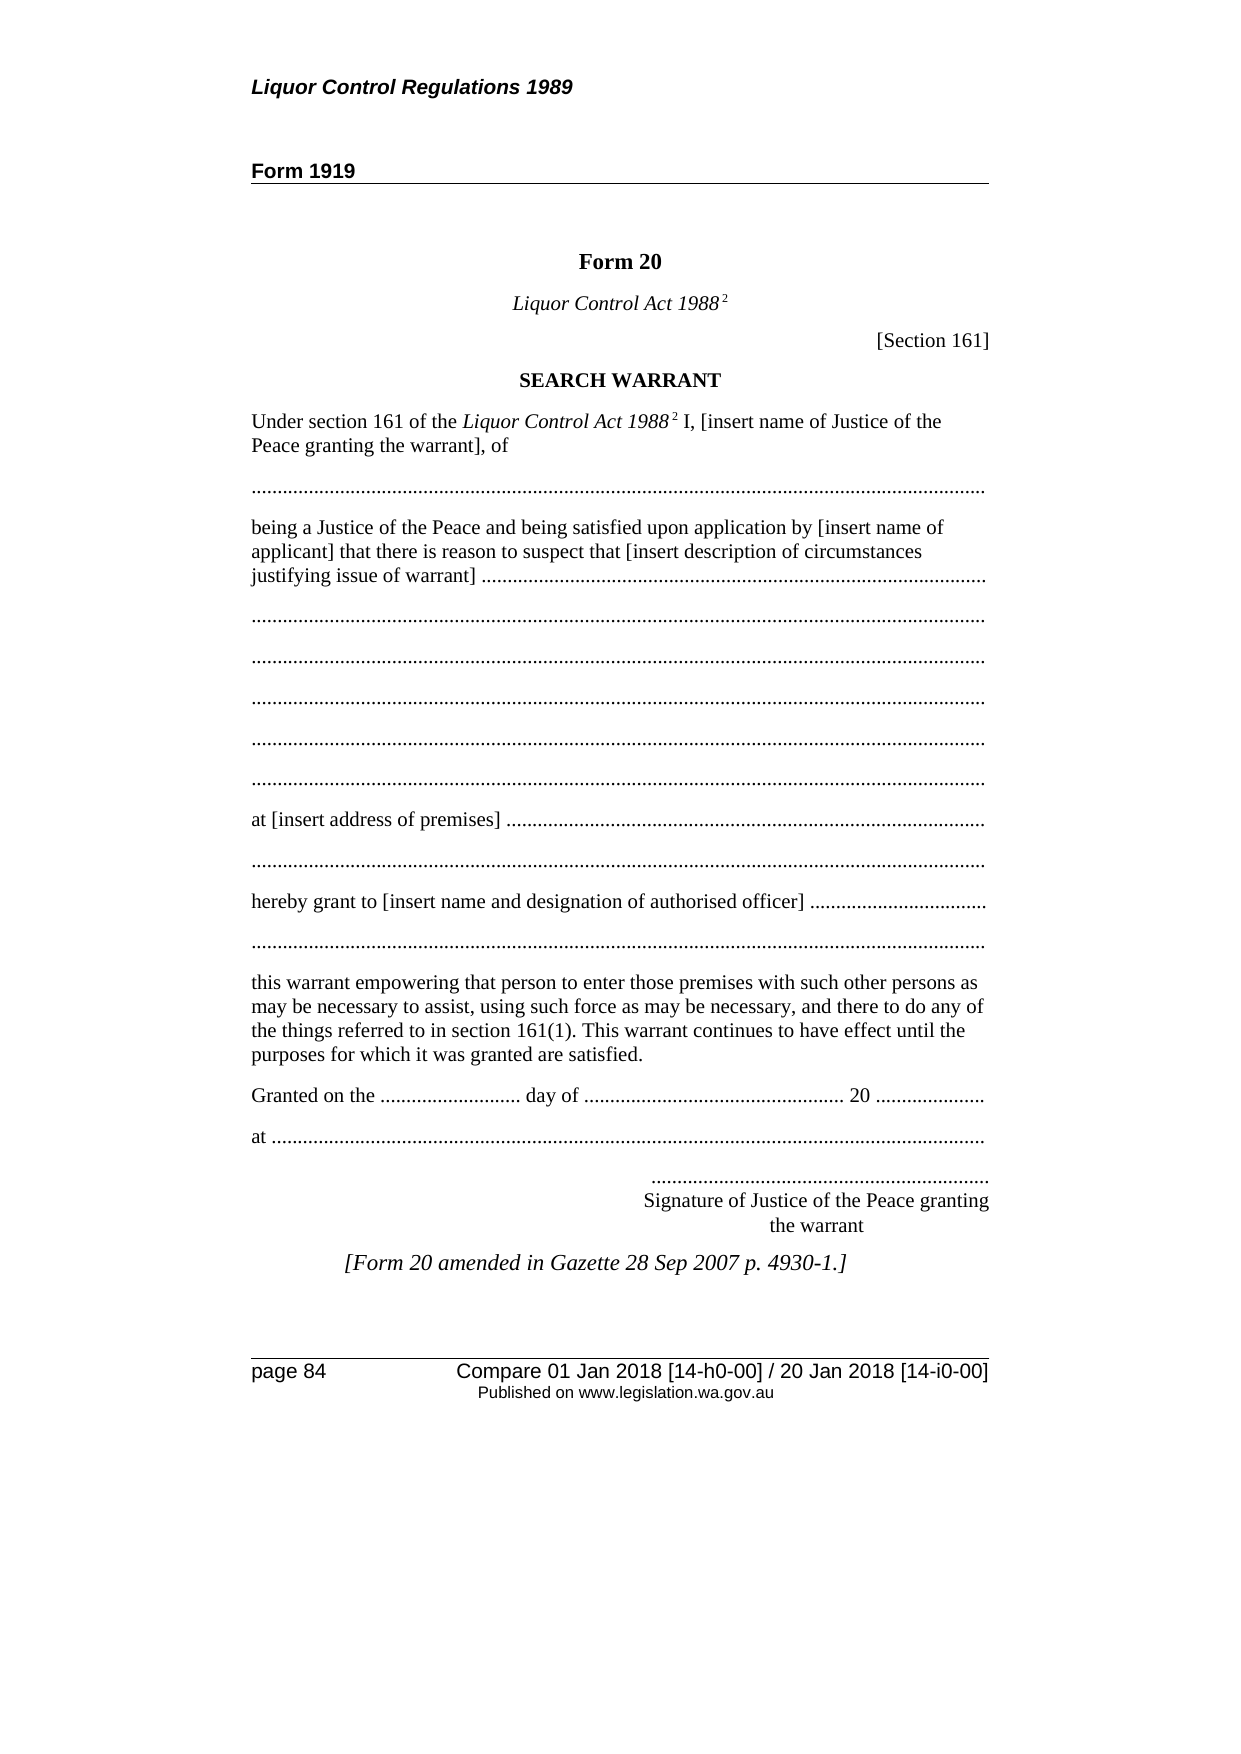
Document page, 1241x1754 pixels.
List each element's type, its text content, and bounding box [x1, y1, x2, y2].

text ............................................................................................................................................. [251, 848, 989, 872]
text hereby grant to [insert name and designation of authorised officer] .................................. [251, 888, 989, 913]
text Form 20 [251, 248, 989, 274]
text Under section 161 of the Liquor Control Act 1988 2 I, [insert name of Justice of the Peace granting the warrant], of [251, 409, 989, 457]
text Signature of Justice of the Peace granting [251, 1188, 989, 1212]
text [Form 20 amended in Gazette 28 Sep 2007 p. 4930-1.] [251, 1249, 989, 1275]
text ............................................................................................................................................. [251, 766, 989, 790]
text ............................................................................................................................................. [251, 474, 989, 498]
text at [insert address of premises] ............................................................................................ [251, 807, 989, 831]
text this warrant empowering that person to enter those premises with such other persons as may be necessary to assist, using such force as may be necessary, and there to do any of the things referred to in section 161(1). This warrant continues to have effect until the purposes for which it was granted are satisfied. [251, 970, 989, 1066]
subtitle SEARCH WARRANT [251, 368, 989, 392]
text ............................................................................................................................................. [251, 603, 989, 627]
text ............................................................................................................................................. [251, 726, 989, 750]
text the warrant [251, 1212, 863, 1237]
text [Section 161] [251, 328, 989, 352]
text ................................................................. [251, 1164, 989, 1188]
subtitle Liquor Control Act 1988 2 [251, 291, 989, 315]
text ............................................................................................................................................. [251, 929, 989, 953]
text ............................................................................................................................................. [251, 644, 989, 668]
text at ......................................................................................................................................... [251, 1124, 989, 1148]
text being a Justice of the Peace and being satisfied upon application by [insert name of applicant] that there is reason to suspect that [insert description of circumstances justifying issue of warrant] ................................................................................................. [251, 514, 989, 587]
text ............................................................................................................................................. [251, 685, 989, 709]
text Granted on the ........................... day of .................................................. 20 ..................... [251, 1083, 989, 1107]
